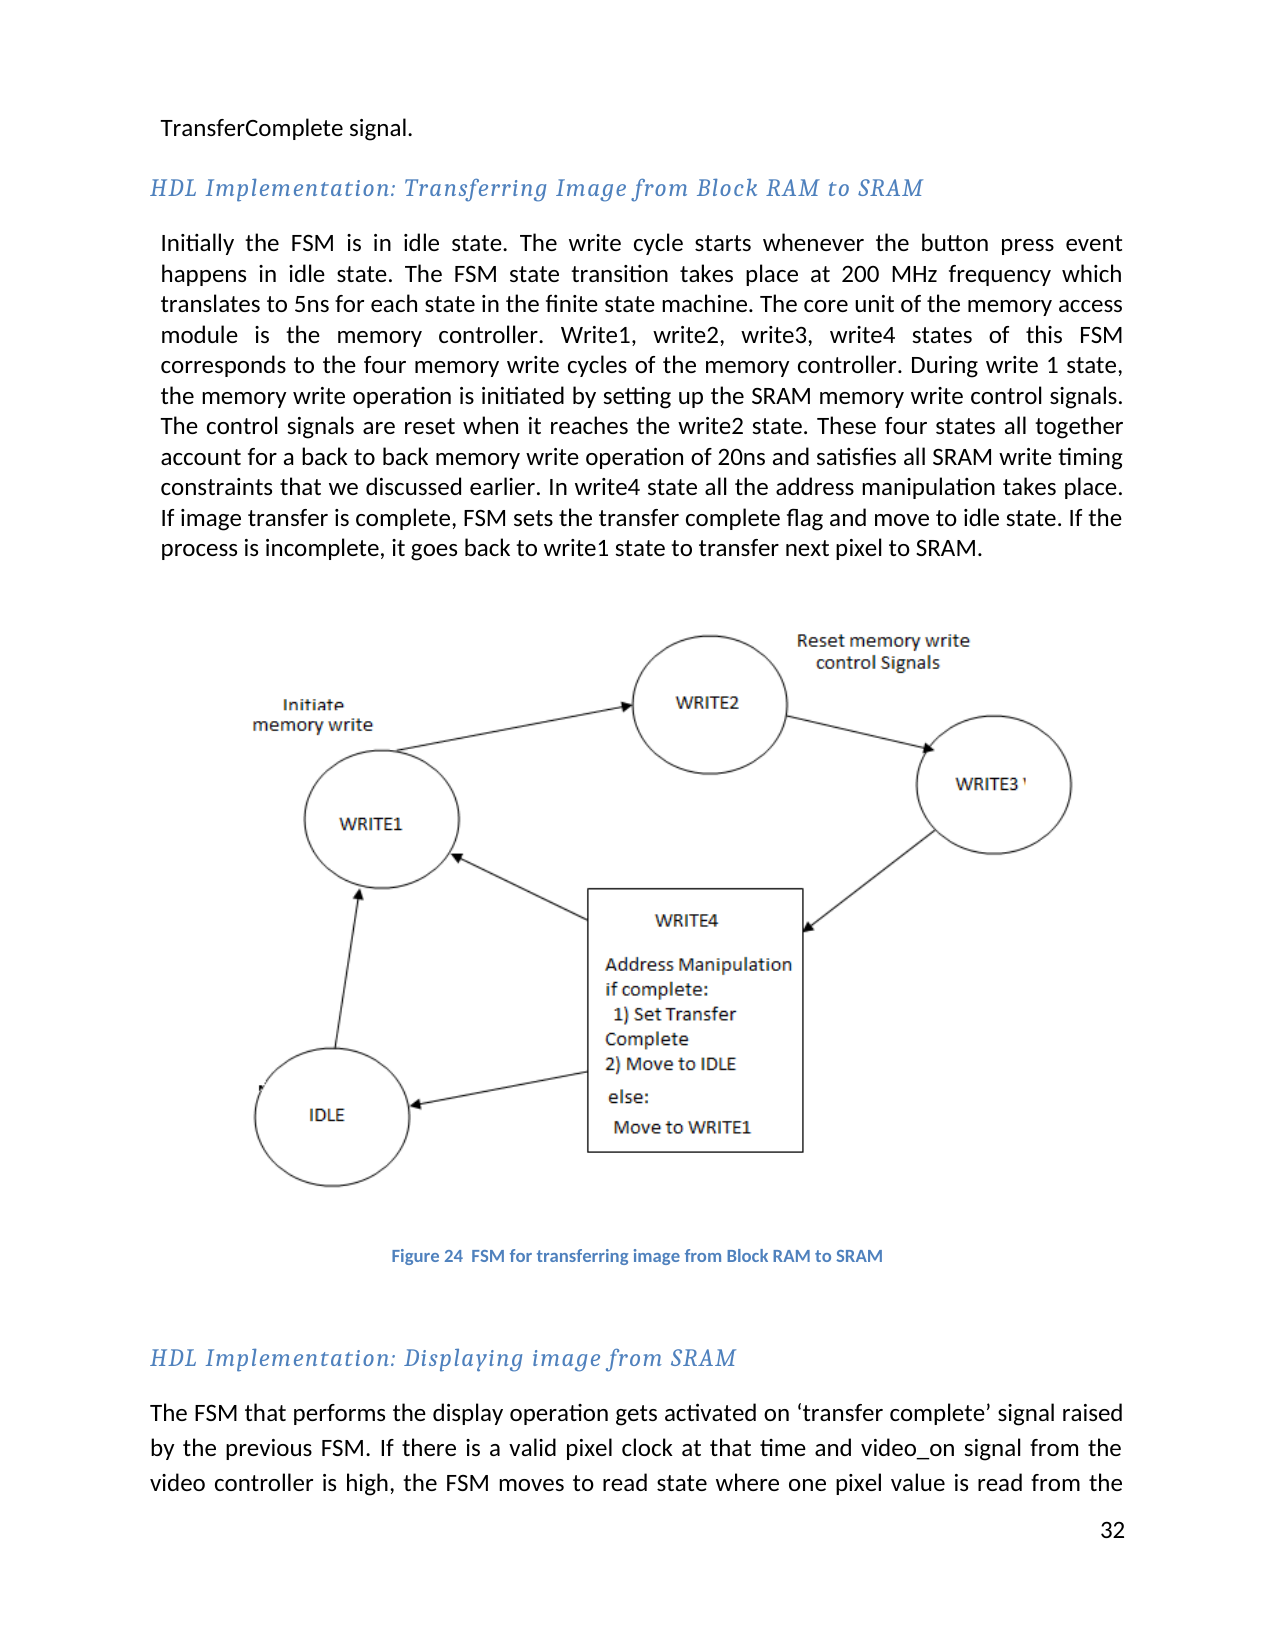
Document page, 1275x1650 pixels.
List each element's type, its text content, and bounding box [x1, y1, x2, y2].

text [150, 1397, 1125, 1498]
subtitle HDL Implementation: Transferring Image from Block RAM to SRAM [150, 173, 1125, 202]
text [160, 112, 1125, 143]
text Figure 24 FSM for transferring image from Block RAM to SRAM [150, 1244, 1125, 1267]
subtitle HDL Implementation: Displaying image from SRAM [150, 1343, 1125, 1372]
text Initially the FSM is in idle state. The write cycle starts whenever the button press event happens in idle state. The FSM state transition takes place at 200 MHz frequency which translates to 5ns for each state in the finite state machine. The core unit of the memory access module is the memory controller. Write1, write2, write3, write4 states of this FSM corresponds to the four memory write cycles of the memory controller. During write 1 state, the memory write operation is initiated by setting up the SRAM memory write control signals. The control signals are reset when it reaches the write2 state. These four states all together account for a back to back memory write operation of 20ns and satisfies all SRAM write timing constraints that we discussed earlier. In write4 state all the address manipulation takes place. If image transfer is complete, FSM sets the transfer complete flag and move to idle state. If the process is incomplete, it goes back to write1 state to transfer next pixel to SRAM. [160, 227, 1125, 563]
picture [160, 618, 1136, 1244]
